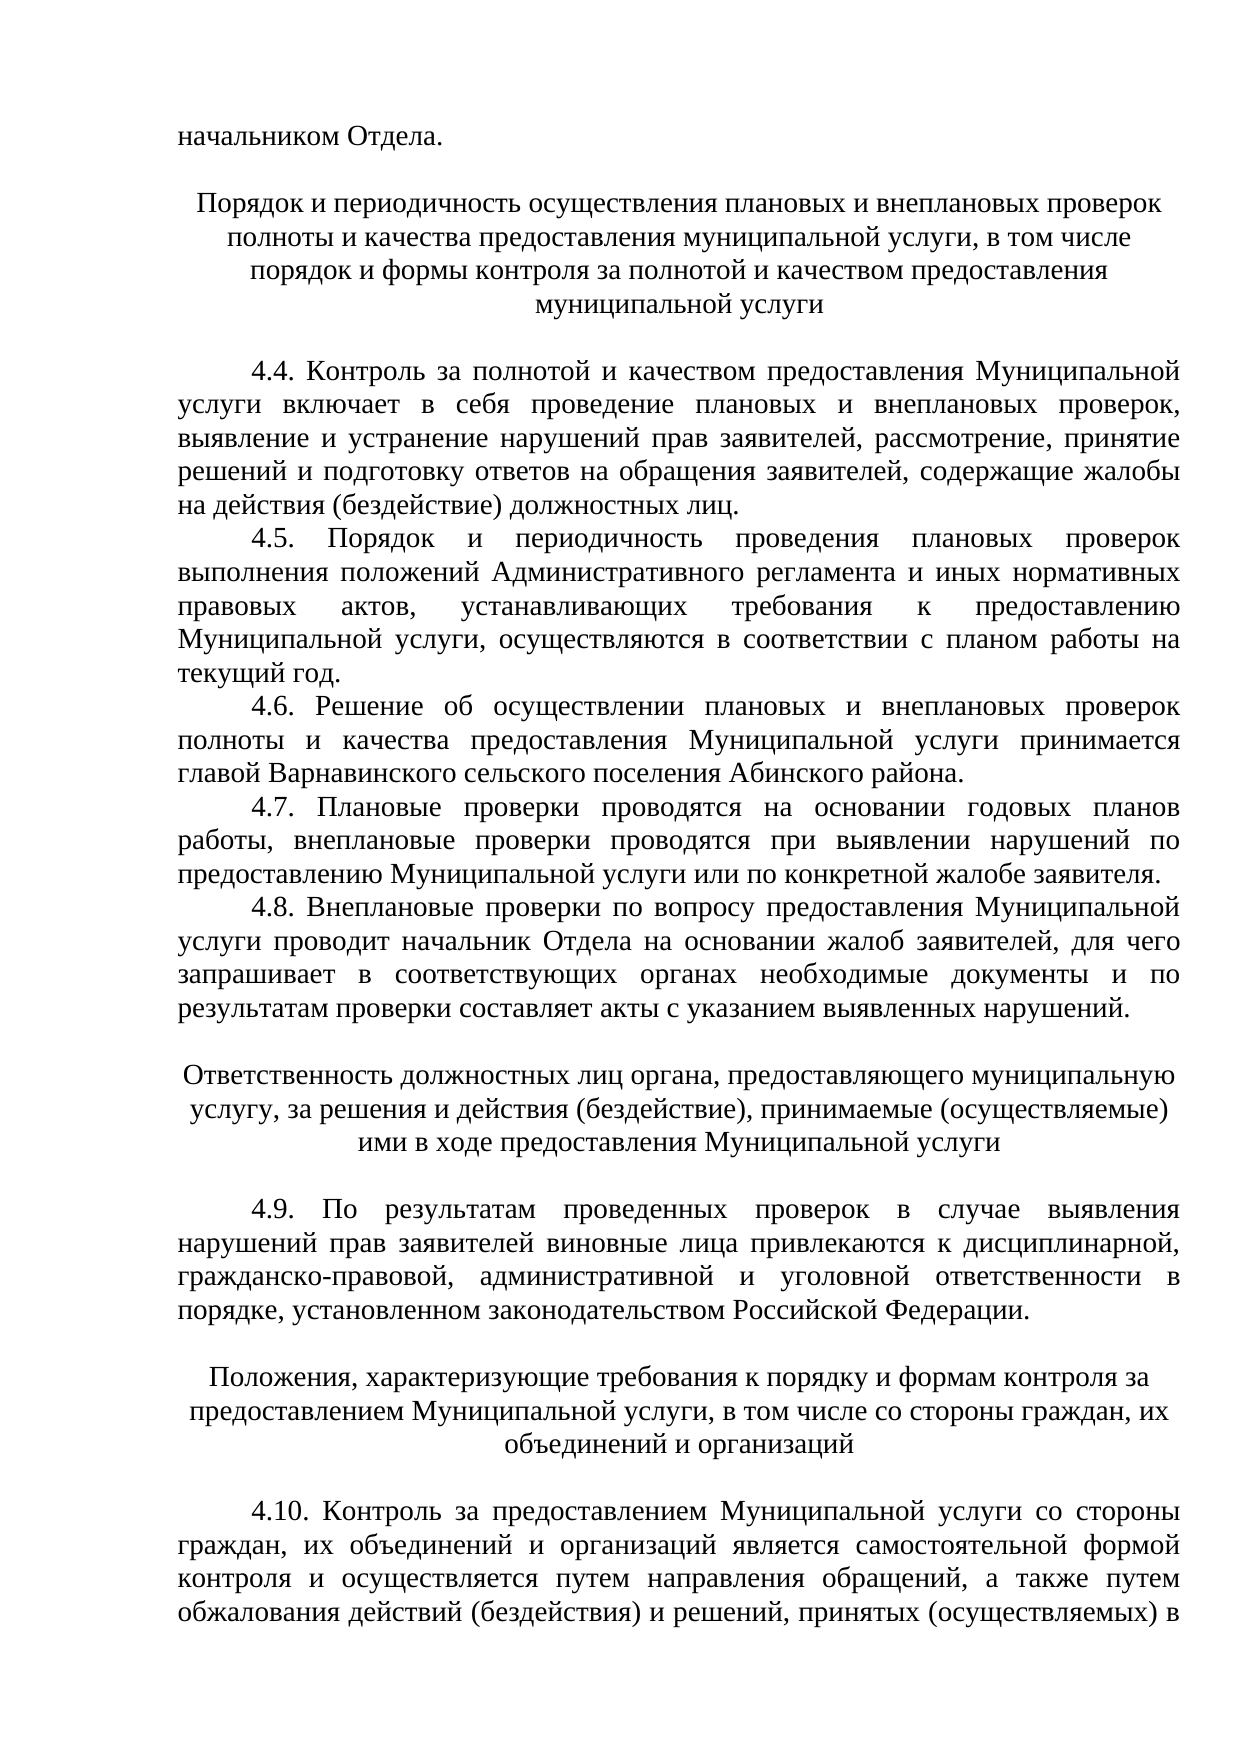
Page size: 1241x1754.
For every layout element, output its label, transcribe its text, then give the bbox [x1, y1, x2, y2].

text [177, 118, 1181, 152]
text Порядок и периодичность осуществления плановых и внеплановых проверок полноты и качества предоставления муниципальной услуги, в том числе порядок и формы контроля за полнотой и качеством предоставления муниципальной услуги [177, 185, 1181, 319]
text 4.5. Порядок и периодичность проведения плановых проверок выполнения положений Административного регламента и иных нормативных правовых актов, устанавливающих требования к предоставлению Муниципальной услуги, осуществляются в соответствии с планом работы на текущий год. [177, 521, 1181, 688]
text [177, 1493, 1181, 1627]
text 4.7. Плановые проверки проводятся на основании годовых планов работы, внеплановые проверки проводятся при выявлении нарушений по предоставлению Муниципальной услуги или по конкретной жалобе заявителя. [177, 789, 1181, 889]
text Ответственность должностных лиц органа, предоставляющего муниципальную услугу, за решения и действия (бездействие), принимаемые (осуществляемые) ими в ходе предоставления Муниципальной услуги [177, 1057, 1181, 1158]
text 4.8. Внеплановые проверки по вопросу предоставления Муниципальной услуги проводит начальник Отдела на основании жалоб заявителей, для чего запрашивает в соответствующих органах необходимые документы и по результатам проверки составляет акты с указанием выявленных нарушений. [177, 889, 1181, 1024]
text 4.9. По результатам проведенных проверок в случае выявления нарушений прав заявителей виновные лица привлекаются к дисциплинарной, гражданско-правовой, административной и уголовной ответственности в порядке, установленном законодательством Российской Федерации. [177, 1191, 1181, 1326]
text 4.4. Контроль за полнотой и качеством предоставления Муниципальной услуги включает в себя проведение плановых и внеплановых проверок, выявление и устранение нарушений прав заявителей, рассмотрение, принятие решений и подготовку ответов на обращения заявителей, содержащие жалобы на действия (бездействие) должностных лиц. [177, 353, 1181, 521]
text Положения, характеризующие требования к порядку и формам контроля за предоставлением Муниципальной услуги, в том числе со стороны граждан, их объединений и организаций [177, 1359, 1181, 1460]
text 4.6. Решение об осуществлении плановых и внеплановых проверок полноты и качества предоставления Муниципальной услуги принимается главой Варнавинского сельского поселения Абинского района. [177, 688, 1181, 789]
